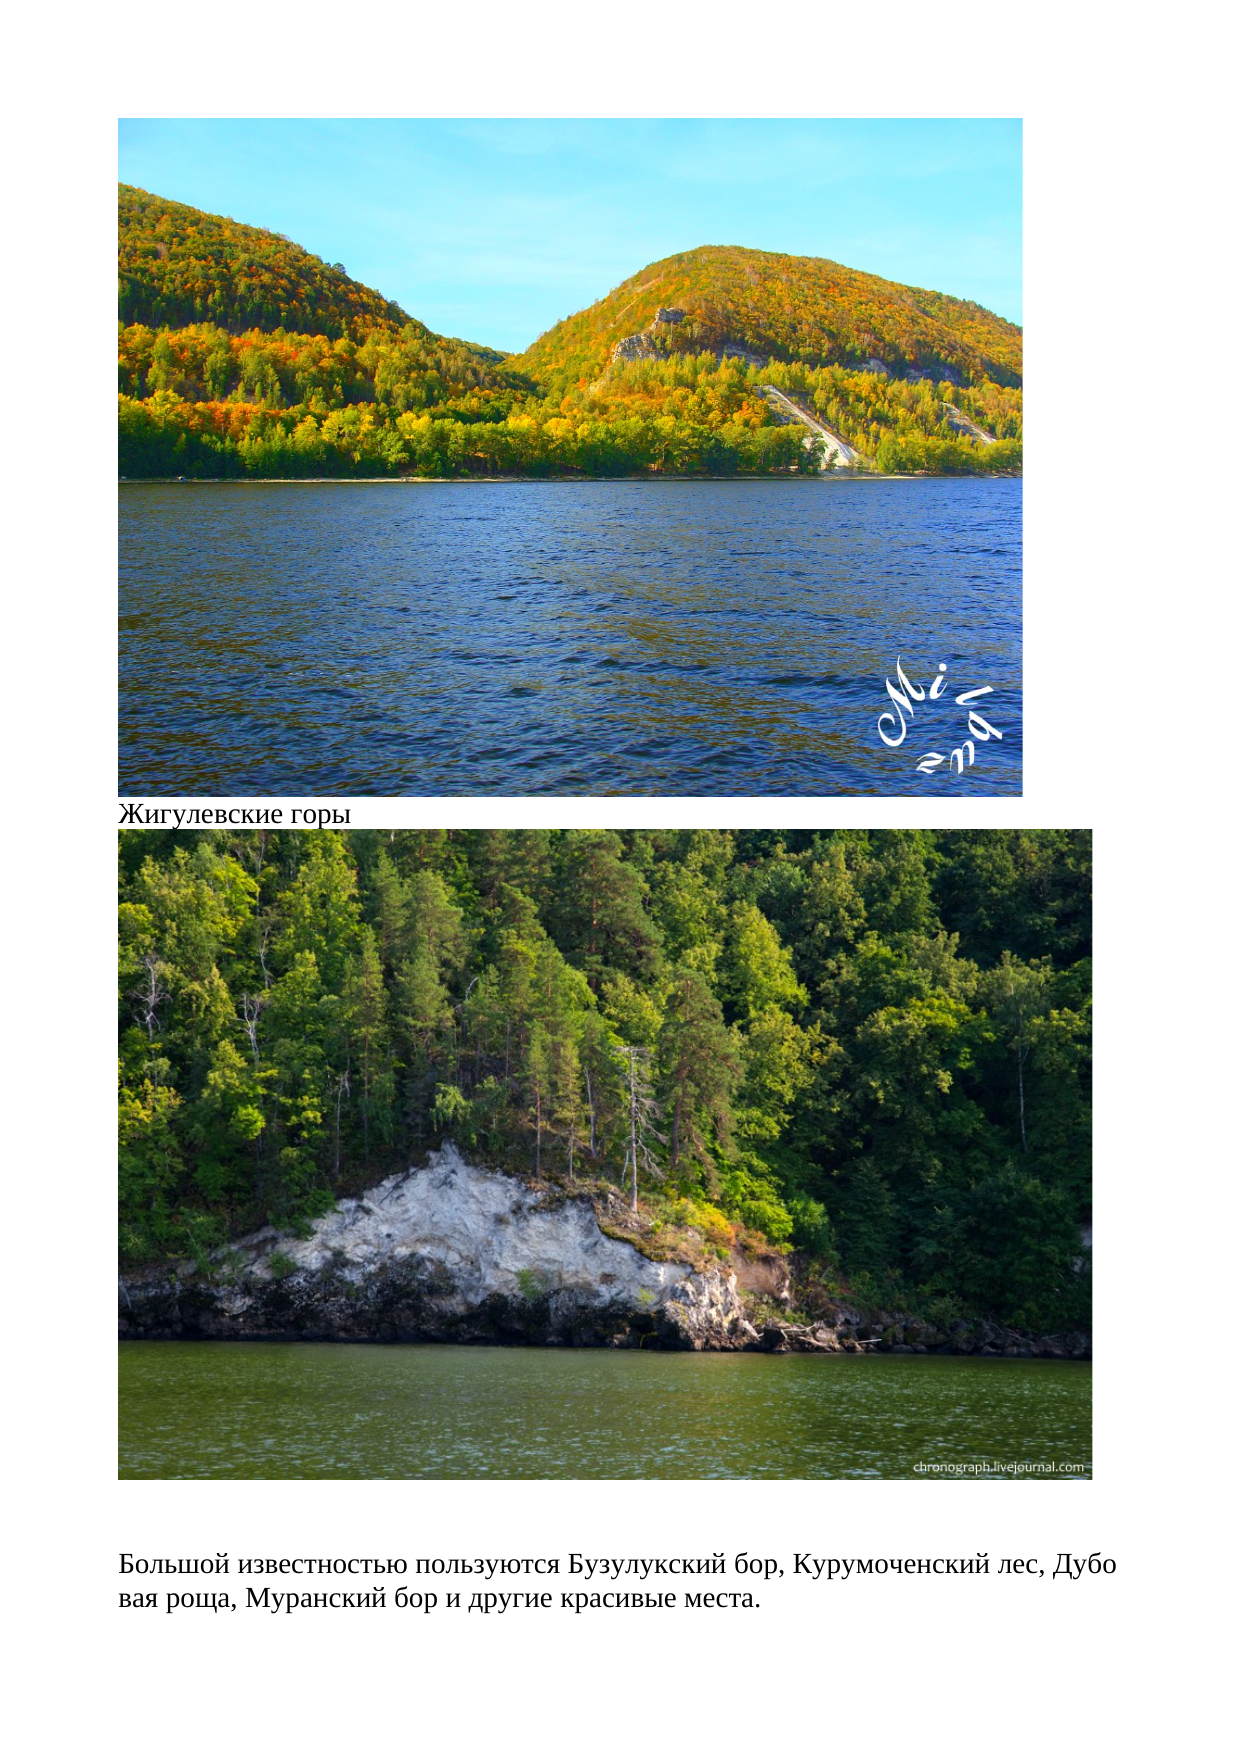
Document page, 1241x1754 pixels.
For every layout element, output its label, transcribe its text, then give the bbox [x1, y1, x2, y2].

text Большой известностью пользуются Бузулукский бор, Курумоченский лес, Дубовая роща, Муранский бор и другие красивые места. [118, 1547, 1122, 1614]
text Жигулевские горы [118, 796, 1122, 830]
picture [118, 118, 1023, 797]
picture [118, 829, 1093, 1480]
